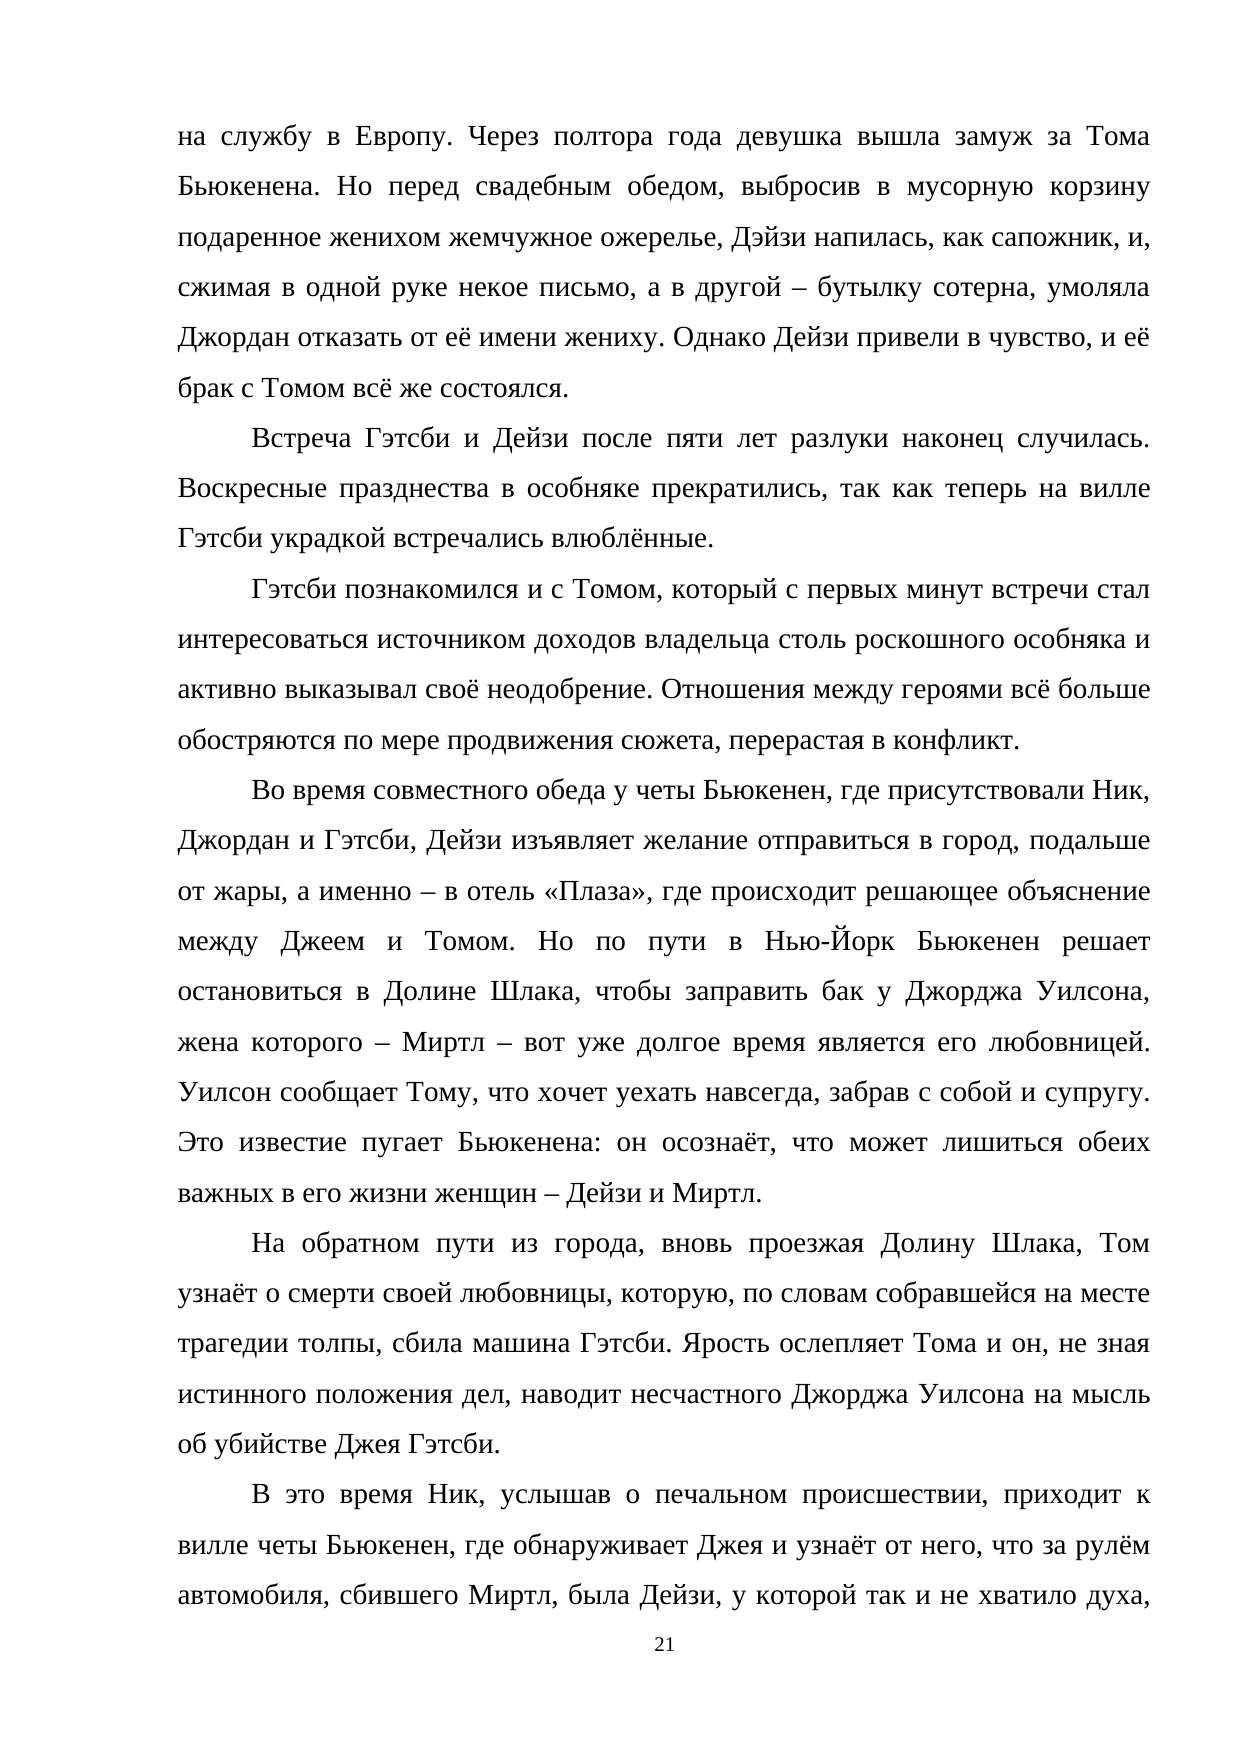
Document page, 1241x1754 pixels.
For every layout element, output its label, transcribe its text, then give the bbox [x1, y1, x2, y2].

text На обратном пути из города, вновь проезжая Долину Шлака, Том узнаёт о смерти своей любовницы, которую, по словам собравшейся на месте трагедии толпы, сбила машина Гэтсби. Ярость ослепляет Тома и он, не зная истинного положения дел, наводит несчастного Джорджа Уилсона на мысль об убийстве Джея Гэтсби. [177, 1225, 1152, 1460]
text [177, 1477, 1152, 1611]
text Встреча Гэтсби и Дейзи после пяти лет разлуки наконец случилась. Воскресные празднества в особняке прекратились, так как теперь на вилле Гэтсби украдкой встречались влюблённые. [177, 420, 1152, 554]
text Во время совместного обеда у четы Бьюкенен, где присутствовали Ник, Джордан и Гэтсби, Дейзи изъявляет желание отправиться в город, подальше от жары, а именно – в отель «Плаза», где происходит решающее объяснение между Джеем и Томом. Но по пути в Нью-Йорк Бьюкенен решает остановиться в Долине Шлака, чтобы заправить бак у Джорджа Уилсона, жена которого – Миртл – вот уже долгое время является его любовницей. Уилсон сообщает Тому, что хочет уехать навсегда, забрав с собой и супругу. Это известие пугает Бьюкенена: он осознаёт, что может лишиться обеих важных в его жизни женщин – Дейзи и Миртл. [177, 772, 1152, 1208]
text Гэтсби познакомился и с Томом, который с первых минут встречи стал интересоваться источником доходов владельца столь роскошного особняка и активно выказывал своё неодобрение. Отношения между героями всё больше обостряются по мере продвижения сюжета, перерастая в конфликт. [177, 571, 1152, 755]
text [177, 118, 1152, 403]
